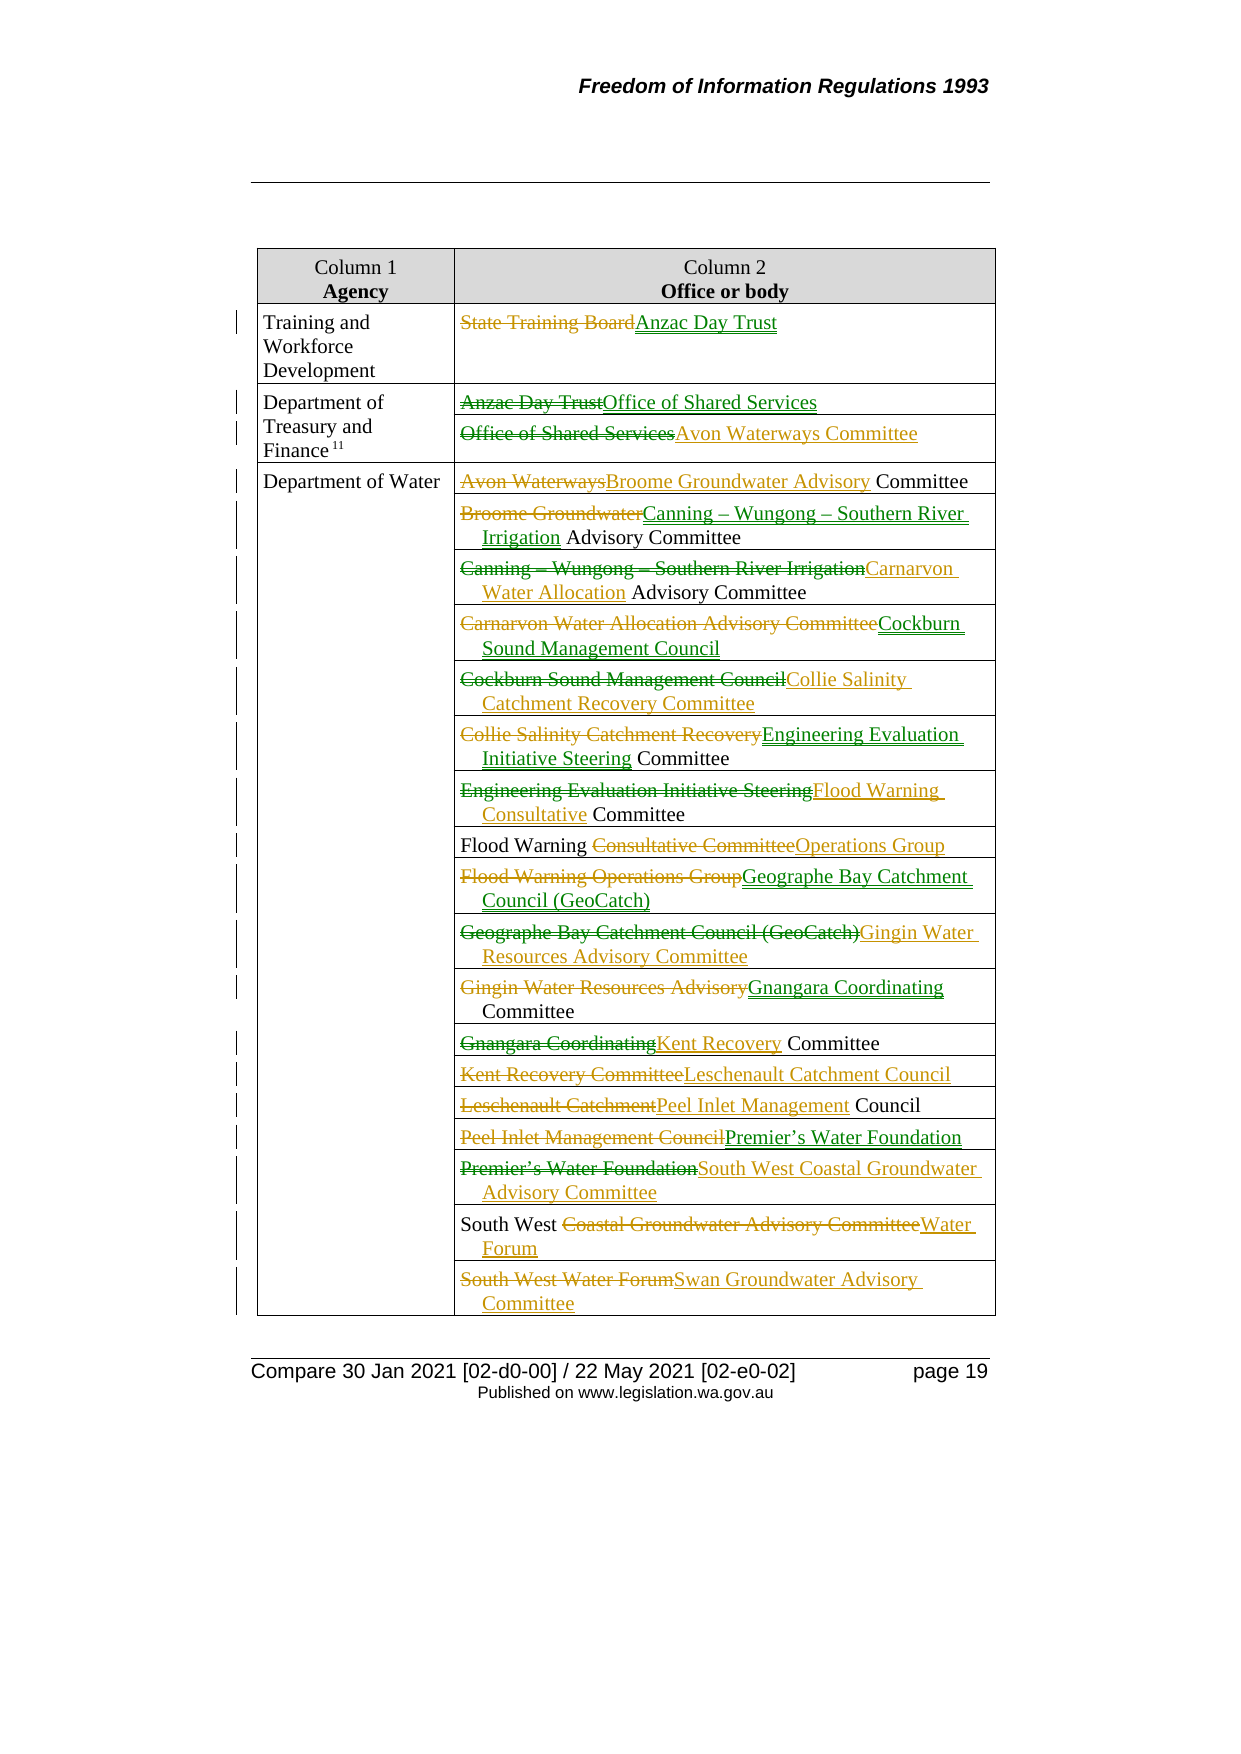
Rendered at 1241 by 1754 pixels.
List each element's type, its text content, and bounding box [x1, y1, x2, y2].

table_cell [455, 914, 995, 968]
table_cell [258, 304, 454, 382]
table_cell South West [455, 1205, 995, 1259]
table_cell [455, 661, 995, 715]
table_cell Committee [455, 771, 995, 826]
table_cell Committee [455, 463, 995, 493]
table_cell [455, 858, 995, 912]
table_cell [455, 1261, 995, 1315]
table_header Column 2 Office or body [455, 249, 995, 303]
table_cell Department of Treasury and Finance 11 [258, 384, 454, 462]
table_cell Advisory Committee [455, 550, 995, 604]
table_cell [455, 1119, 995, 1149]
table_cell [455, 1150, 995, 1204]
table_cell [455, 605, 995, 659]
table_cell Committee [455, 716, 995, 770]
table_cell Committee [455, 1024, 995, 1055]
table_cell Council [455, 1087, 995, 1117]
table_cell [455, 415, 995, 462]
table_cell Committee [455, 969, 995, 1023]
table_cell Flood Warning [455, 827, 995, 857]
table_cell Department of Water [258, 463, 454, 1315]
table_header Column 1 Agency [258, 249, 454, 303]
table_cell [455, 304, 995, 382]
table_cell Advisory Committee [455, 494, 995, 549]
table_cell [455, 1056, 995, 1086]
table_cell [455, 384, 995, 414]
